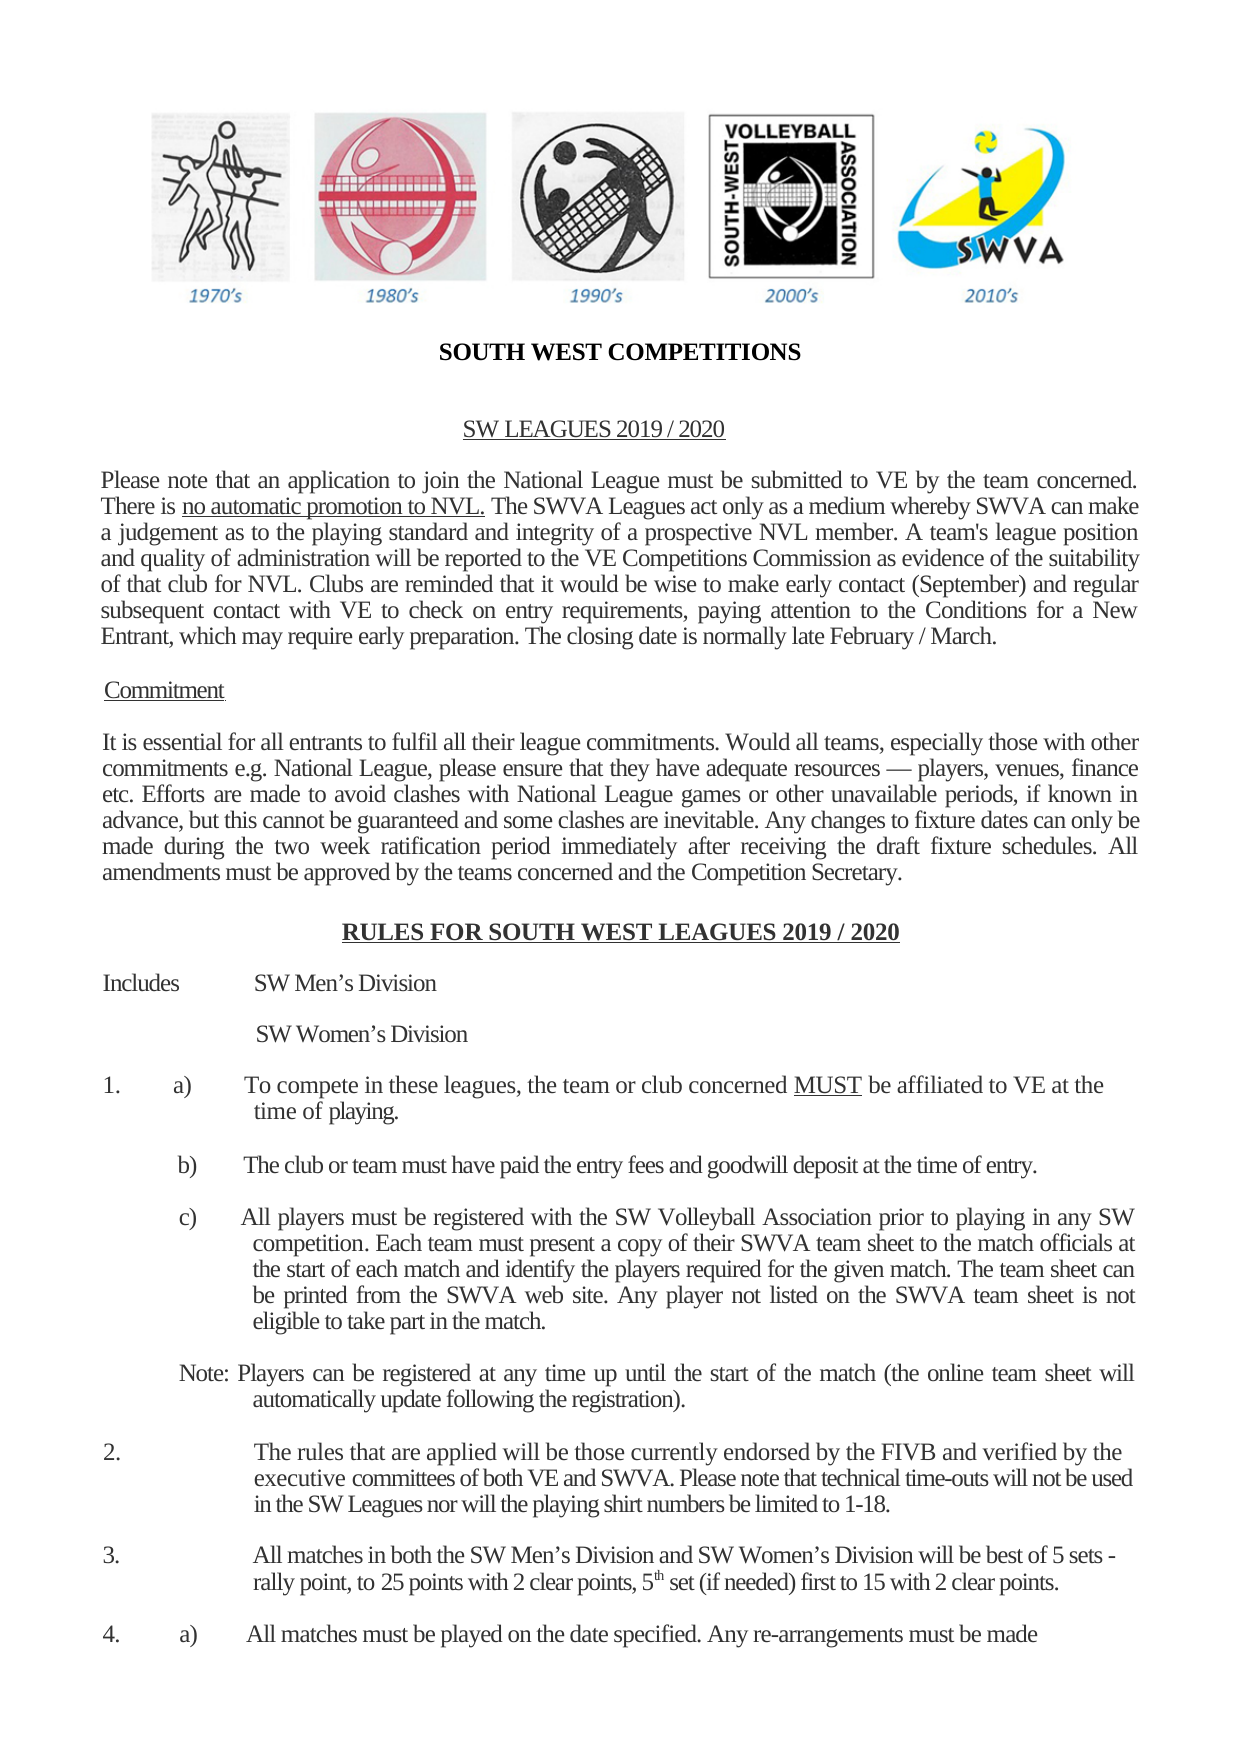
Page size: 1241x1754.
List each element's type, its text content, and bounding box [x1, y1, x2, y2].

text c) All players must be registered with the SW Volleyball Association prior to playing in any SW competition. Each team must present a copy of their SWVA team sheet to the match officials at the start of each match and identify the players required for the given match. The team sheet can be printed from the SWVA web site. Any player not listed on the SWVA team sheet is not eligible to take part in the match. [178, 1205, 1137, 1335]
text Please note that an application to join the National League must be submitted to VE by the team concerned. There is no automatic promotion to NVL. The SWVA Leagues act only as a medium whereby SWVA can make a judgement as to the playing standard and integrity of a prospective NVL member. A team's league position and quality of administration will be reported to the VE Competitions Commission as evidence of the suitability of that club for NVL. Clubs are reminded that it would be wise to make early contact (September) and regular subsequent contact with VE to check on entry requirements, paying attention to the Conditions for a New Entrant, which may require early preparation. The closing date is normally late February / March. [100, 467, 1140, 649]
text It is essential for all entrants to fulfil all their league commitments. Would all teams, especially those with other commitments e.g. National League, please ensure that they have adequate resources — players, venues, finance etc. Efforts are made to avoid clashes with National League games or other unavailable periods, if known in advance, but this cannot be guaranteed and some clashes are inevitable. Any changes to fixture dates can only be made during the two week ratification period immediately after receiving the draft fixture schedules. All amendments must be approved by the teams concerned and the Competition Secretary. [102, 729, 1140, 886]
text RULES FOR SOUTH WEST LEAGUES 2019 / 2020 [101, 917, 1140, 946]
text Commitment [104, 675, 1140, 704]
text Note: Players can be registered at any time up until the start of the match (the online team sheet will automatically update following the registration). [178, 1361, 1137, 1413]
text b) The club or team must have paid the entry fees and goodwill deposit at the time of entry. [177, 1151, 1140, 1179]
text 2. The rules that are applied will be those currently endorsed by the FIVB and verified by the executive committees of both VE and SWVA. Please note that technical time-outs will not be used in the SW Leagues nor will the playing shirt numbers be limited to 1-18. [103, 1439, 1140, 1517]
text 3. All matches in both the SW Men’s Division and SW Women’s Division will be best of 5 sets - rally point, to 25 points with 2 clear points, 5th set (if needed) first to 15 with 2 clear points. [102, 1543, 1140, 1596]
text 1. a) To compete in these leagues, the team or club concerned MUST be affiliated to VE at the time of playing. [102, 1072, 1127, 1125]
text SW Women’s Division [102, 1021, 1127, 1048]
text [102, 1622, 1052, 1648]
text Includes SW Men’s Division [102, 970, 1127, 997]
text SW LEAGUES 2019 / 2020 [102, 395, 788, 448]
subtitle SOUTH WEST COMPETITIONS [100, 337, 1140, 366]
picture [126, 100, 1114, 309]
